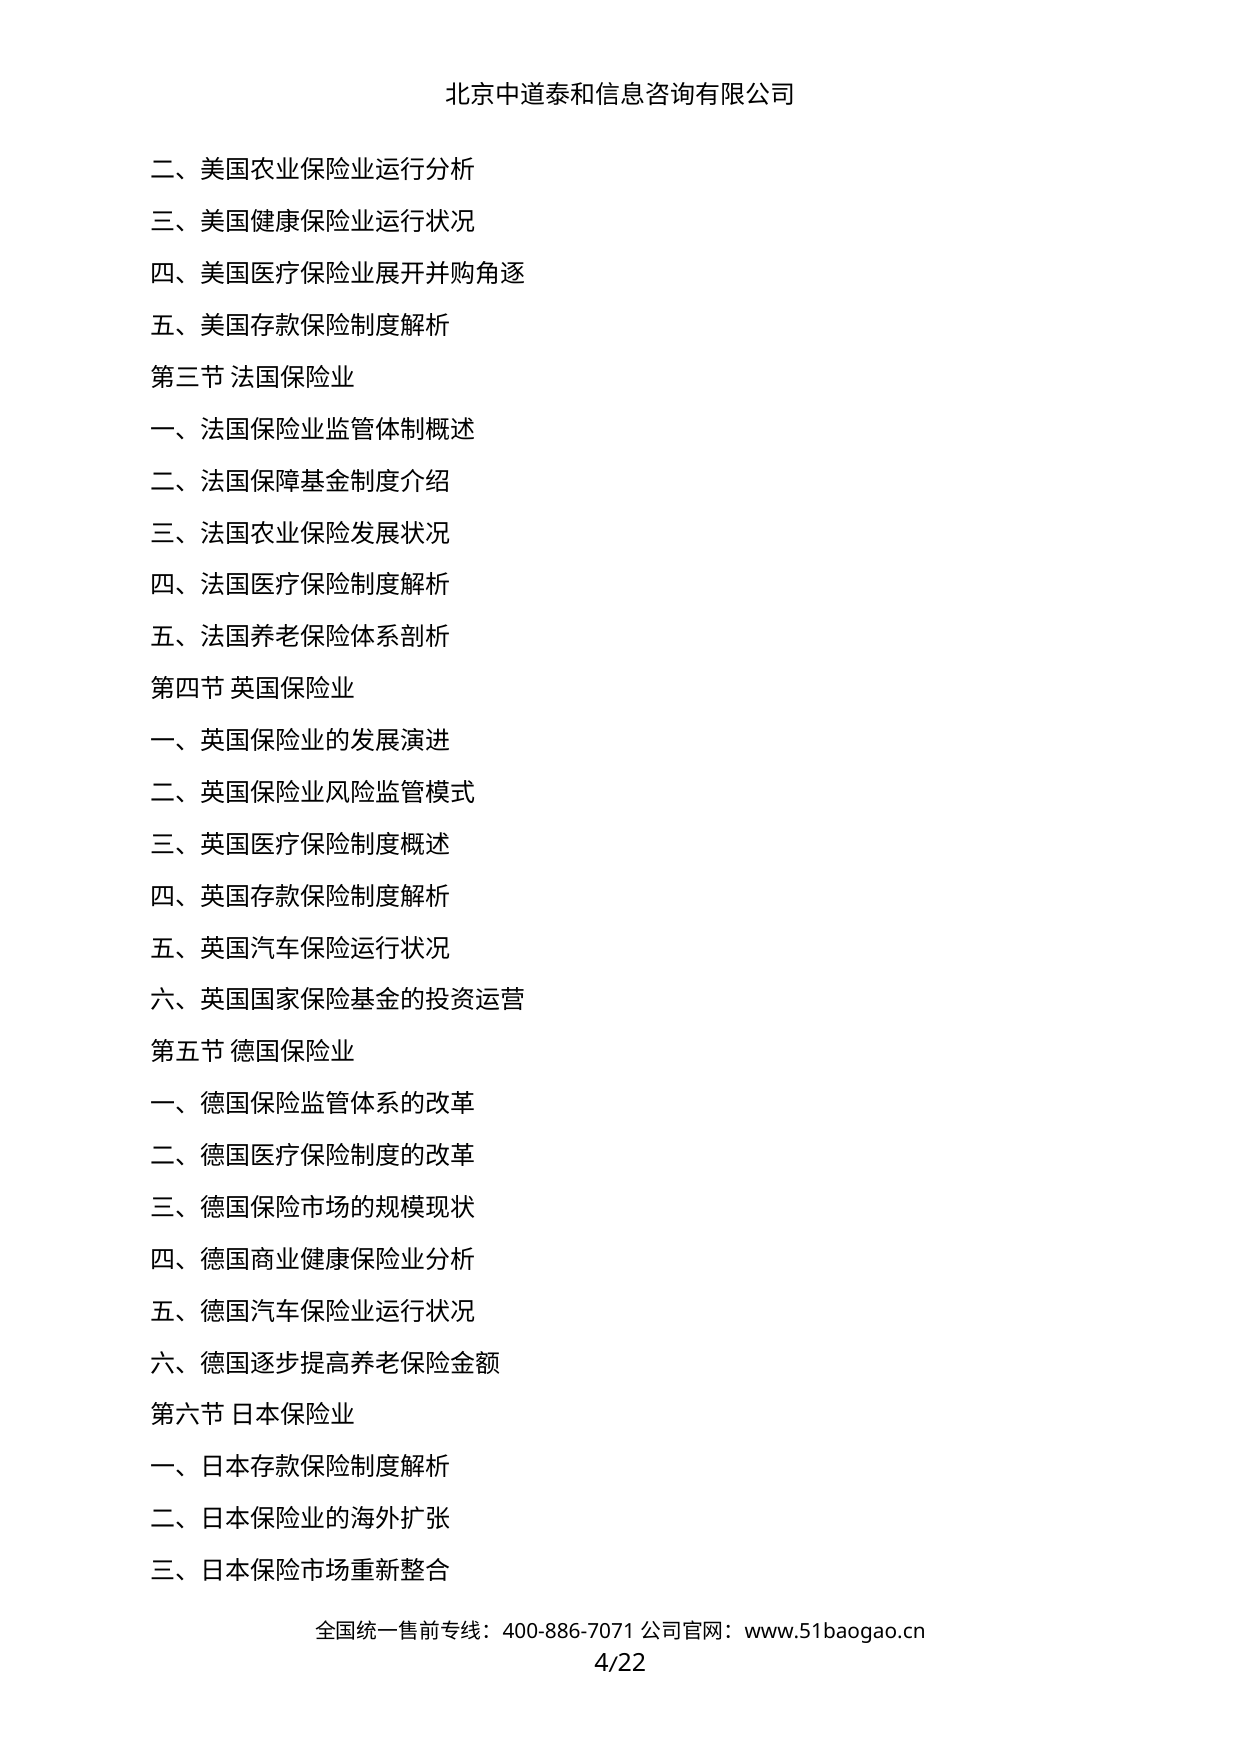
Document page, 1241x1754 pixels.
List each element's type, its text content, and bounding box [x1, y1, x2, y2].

text 一、法国保险业监管体制概述 [150, 409, 1090, 446]
text 一、英国保险业的发展演进 [150, 721, 1090, 757]
text 四、法国医疗保险制度解析 [150, 565, 1090, 601]
text 三、日本保险市场重新整合 [150, 1551, 1090, 1587]
text 第三节 法国保险业 [150, 357, 1090, 394]
text 五、美国存款保险制度解析 [150, 306, 1090, 342]
text 二、法国保障基金制度介绍 [150, 461, 1090, 497]
text 三、英国医疗保险制度概述 [150, 824, 1090, 861]
text 二、日本保险业的海外扩张 [150, 1499, 1090, 1535]
text 三、法国农业保险发展状况 [150, 513, 1090, 549]
text 四、美国医疗保险业展开并购角逐 [150, 254, 1090, 290]
text 六、英国国家保险基金的投资运营 [150, 980, 1090, 1016]
text 四、德国商业健康保险业分析 [150, 1239, 1090, 1276]
text 二、美国农业保险业运行分析 [150, 150, 1090, 186]
text 四、英国存款保险制度解析 [150, 876, 1090, 912]
text 六、德国逐步提高养老保险金额 [150, 1343, 1090, 1379]
text 第五节 德国保险业 [150, 1032, 1090, 1068]
text 一、德国保险监管体系的改革 [150, 1084, 1090, 1120]
text 一、日本存款保险制度解析 [150, 1447, 1090, 1483]
text 五、英国汽车保险运行状况 [150, 928, 1090, 964]
text 二、英国保险业风险监管模式 [150, 772, 1090, 809]
text 三、德国保险市场的规模现状 [150, 1187, 1090, 1224]
text 二、德国医疗保险制度的改革 [150, 1136, 1090, 1172]
text 五、法国养老保险体系剖析 [150, 617, 1090, 653]
text 三、美国健康保险业运行状况 [150, 202, 1090, 238]
text 第六节 日本保险业 [150, 1395, 1090, 1431]
text 五、德国汽车保险业运行状况 [150, 1291, 1090, 1327]
text 第四节 英国保险业 [150, 669, 1090, 705]
